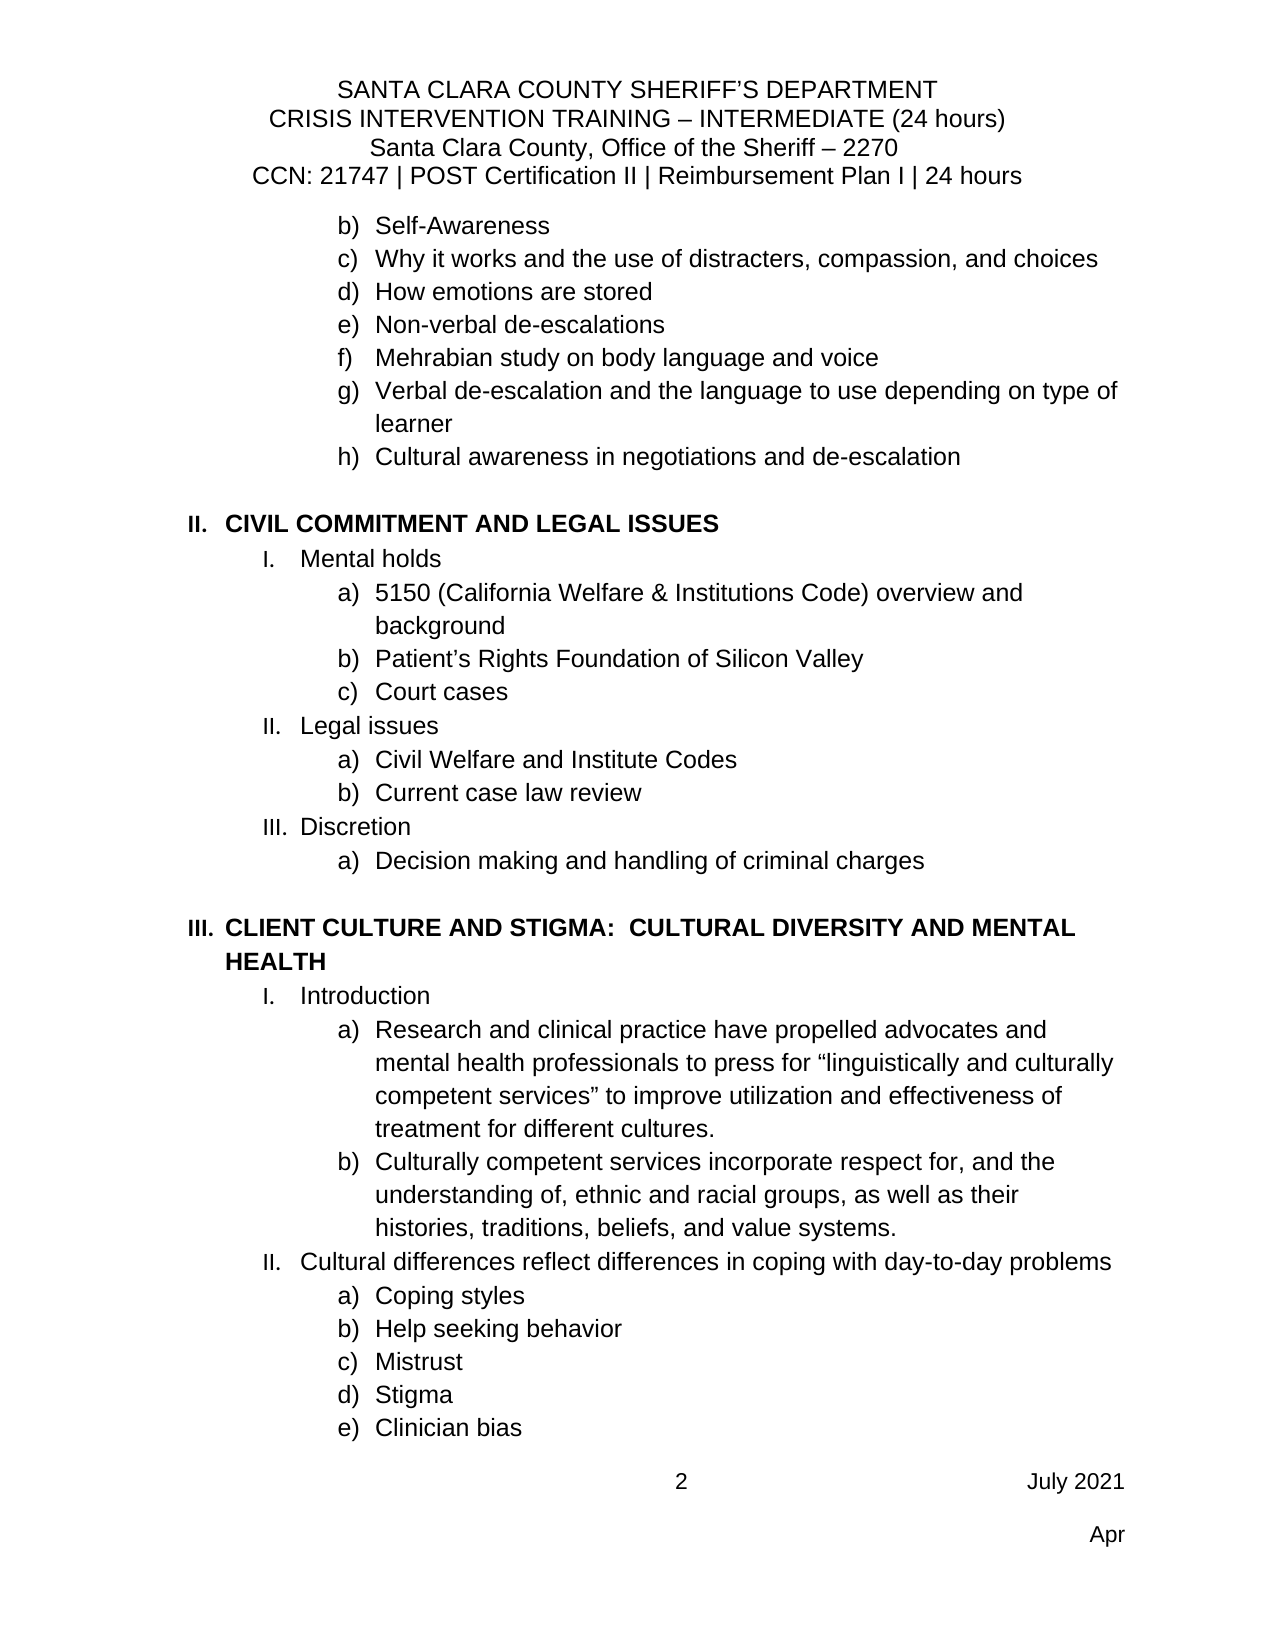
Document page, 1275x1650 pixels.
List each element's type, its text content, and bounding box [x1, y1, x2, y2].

list Stigma [337, 1380, 1125, 1409]
list Cultural differences reflect differences in coping with day-to-day problems [262, 1246, 1125, 1277]
list Civil Welfare and Institute Codes [337, 745, 1125, 774]
list Legal issues [262, 710, 1125, 741]
list Decision making and handling of criminal charges [337, 846, 1125, 875]
list Self-Awareness [337, 211, 1125, 239]
list Help seeking behavior [337, 1314, 1125, 1343]
list Why it works and the use of distracters, compassion, and choices [337, 244, 1125, 273]
list Non-verbal de-escalations [337, 310, 1125, 339]
list How emotions are stored [337, 277, 1125, 306]
list CLIENT CULTURE AND STIGMA: CULTURAL DIVERSITY AND MENTAL HEALTH [187, 912, 1125, 976]
list 5150 (California Welfare & Institutions Code) overview and background [337, 578, 1125, 640]
list Culturally competent services incorporate respect for, and the understanding of, ethnic and racial groups, as well as their histories, traditions, beliefs, and value systems. [337, 1147, 1125, 1242]
list Coping styles [337, 1281, 1125, 1310]
list Mental holds [262, 543, 1125, 573]
list Clinician bias [337, 1413, 1125, 1442]
list Mistrust [337, 1347, 1125, 1376]
list Discretion [262, 811, 1125, 842]
list Research and clinical practice have propelled advocates and mental health professionals to press for “linguistically and culturally competent services” to improve utilization and effectiveness of treatment for different cultures. [337, 1015, 1125, 1143]
list Introduction [262, 980, 1125, 1011]
list Mehrabian study on body language and voice [337, 343, 1125, 372]
list Verbal de-escalation and the language to use depending on type of learner [337, 376, 1125, 438]
list CIVIL COMMITMENT AND LEGAL ISSUES [187, 508, 1125, 538]
list Court cases [337, 677, 1125, 706]
list Current case law review [337, 778, 1125, 807]
list Patient’s Rights Foundation of Silicon Valley [337, 644, 1125, 673]
list Cultural awareness in negotiations and de-escalation [337, 442, 1125, 471]
